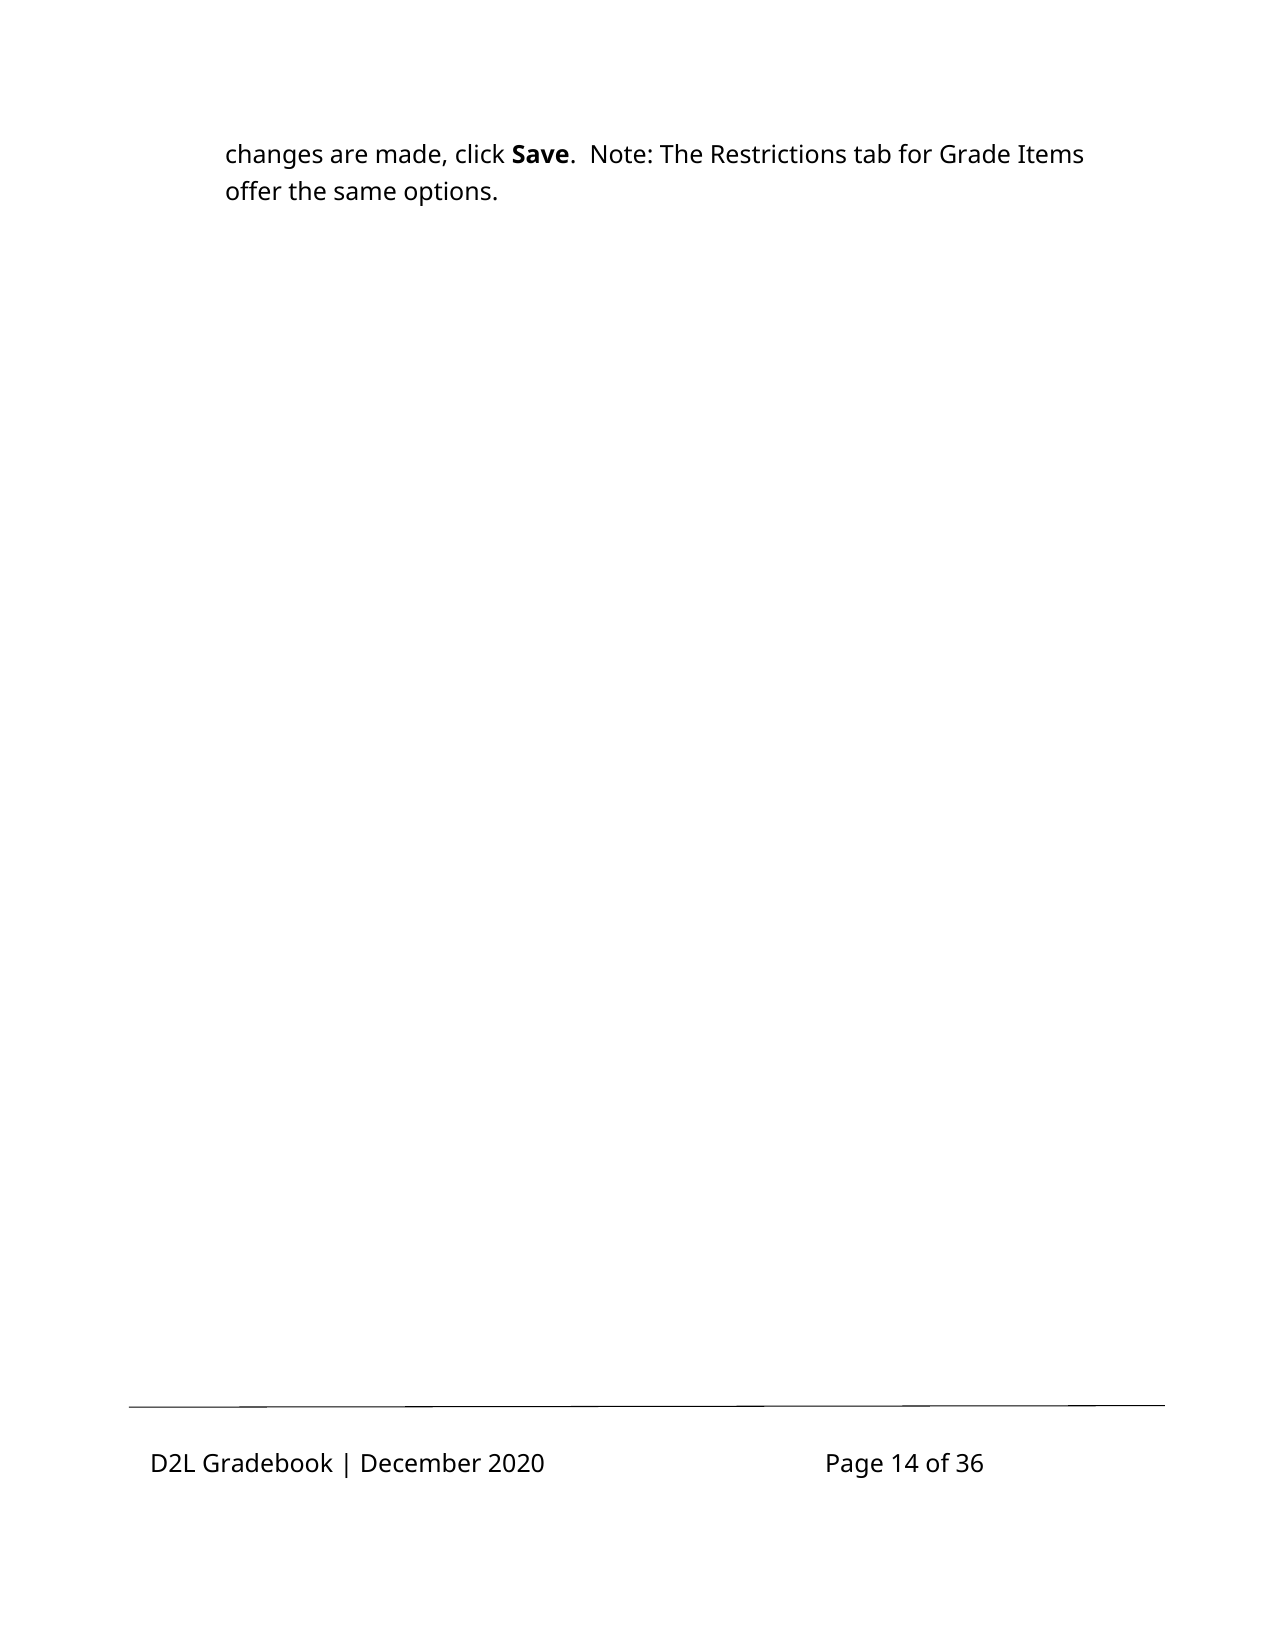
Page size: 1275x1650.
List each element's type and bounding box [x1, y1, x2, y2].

text [225, 137, 1144, 207]
